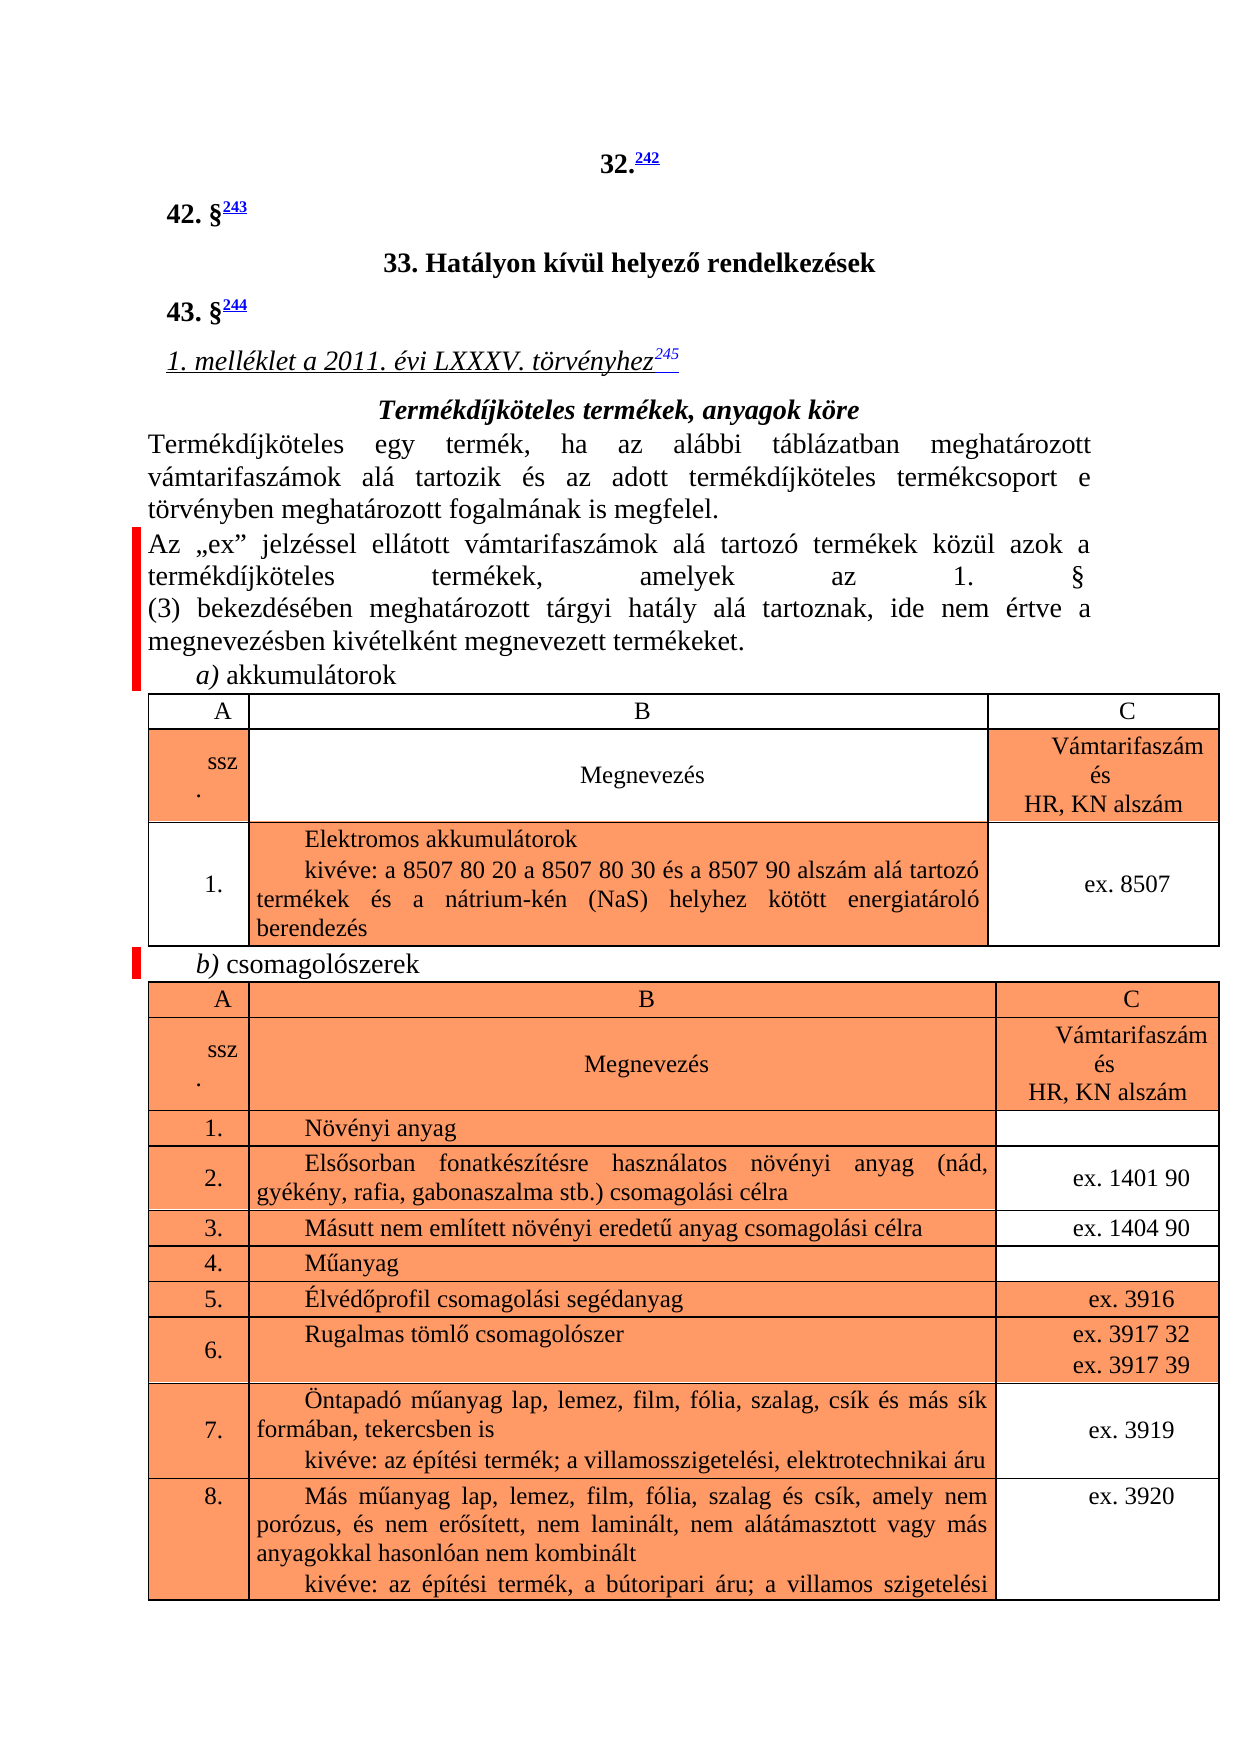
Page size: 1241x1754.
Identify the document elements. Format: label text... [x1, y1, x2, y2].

table_cell ssz. [149, 1018, 248, 1110]
text 42. §243 [148, 197, 1093, 229]
text 32.242 [148, 148, 1093, 180]
table_cell ex. 3920 [997, 1479, 1218, 1599]
text b) csomagolószerek [148, 947, 1093, 979]
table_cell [250, 1479, 995, 1599]
table_cell 2. [149, 1147, 248, 1209]
table_cell ex. 1401 90 [997, 1147, 1218, 1209]
table_cell Megnevezés [250, 1018, 995, 1110]
table_cell Műanyag [250, 1247, 995, 1281]
table_cell Rugalmas tömlő csomagolószer [250, 1318, 995, 1382]
table_cell 3. [149, 1211, 248, 1245]
text Az „ex” jelzéssel ellátott vámtarifaszámok alá tartozó termékek közül azok a termékdíjköteles termékek, amelyek az 1. § (3) bekezdésében meghatározott tárgyi hatály alá tartoznak, ide nem értve a megnevezésben kivételként megnevezett termékeket. [141, 527, 1093, 656]
table_header B [250, 695, 987, 728]
table_cell Élvédőprofil csomagolási segédanyag [250, 1282, 995, 1316]
table_cell 7. [149, 1384, 248, 1478]
text 1. melléklet a 2011. évi LXXXV. törvényhez245 [148, 344, 1093, 376]
table_cell ex. 3919 [997, 1384, 1218, 1478]
table_cell 1. [149, 1111, 248, 1145]
table_header C [989, 695, 1218, 728]
table_cell Másutt nem említett növényi eredetű anyag csomagolási célra [250, 1211, 995, 1245]
table_header A [149, 695, 248, 728]
text a) akkumulátorok [141, 658, 1093, 691]
table_cell [997, 1247, 1218, 1281]
table_cell ex. 8507 [989, 823, 1218, 945]
table_cell ssz. [149, 730, 248, 821]
table_cell ex. 3916 [997, 1282, 1218, 1316]
table_cell ex. 1404 90 [997, 1211, 1218, 1245]
table_cell 8. [149, 1479, 248, 1599]
table_header B [250, 983, 995, 1017]
text 43. §244 [148, 295, 1093, 327]
text 33. Hatályon kívül helyező rendelkezések [148, 246, 1093, 278]
table_cell 6. [149, 1318, 248, 1382]
table_cell 4. [149, 1247, 248, 1281]
table_cell Elsősorban fonatkészítésre használatos növényi anyag (nád, gyékény, rafia, gabonaszalma stb.) csomagolási célra [250, 1147, 995, 1209]
table_header A [149, 983, 248, 1017]
table_cell Öntapadó műanyag lap, lemez, film, fólia, szalag, csík és más sík formában, tekercsben is kivéve: az építési termék; a villamosszigetelési, elektrotechnikai áru [250, 1384, 995, 1478]
table_cell [997, 1111, 1218, 1145]
table_header C [997, 983, 1218, 1017]
table_cell 5. [149, 1282, 248, 1316]
table_cell Növényi anyag [250, 1111, 995, 1145]
table_cell Elektromos akkumulátorok kivéve: a 8507 80 20 a 8507 80 30 és a 8507 90 alszám alá tartozó termékek és a nátrium-kén (NaS) helyhez kötött energiatároló berendezés [250, 823, 987, 945]
text Termékdíjköteles egy termék, ha az alábbi táblázatban meghatározott vámtarifaszámok alá tartozik és az adott termékdíjköteles termékcsoport e törvényben meghatározott fogalmának is megfelel. [148, 427, 1093, 524]
table_cell Vámtarifaszám és HR, KN alszám [997, 1018, 1218, 1110]
table_cell Vámtarifaszám és HR, KN alszám [989, 730, 1218, 821]
table_cell ex. 3917 32 ex. 3917 39 [997, 1318, 1218, 1382]
table_cell 1. [149, 823, 248, 945]
text Termékdíjköteles termékek, anyagok köre [148, 393, 1093, 425]
table_cell Megnevezés [250, 730, 987, 821]
